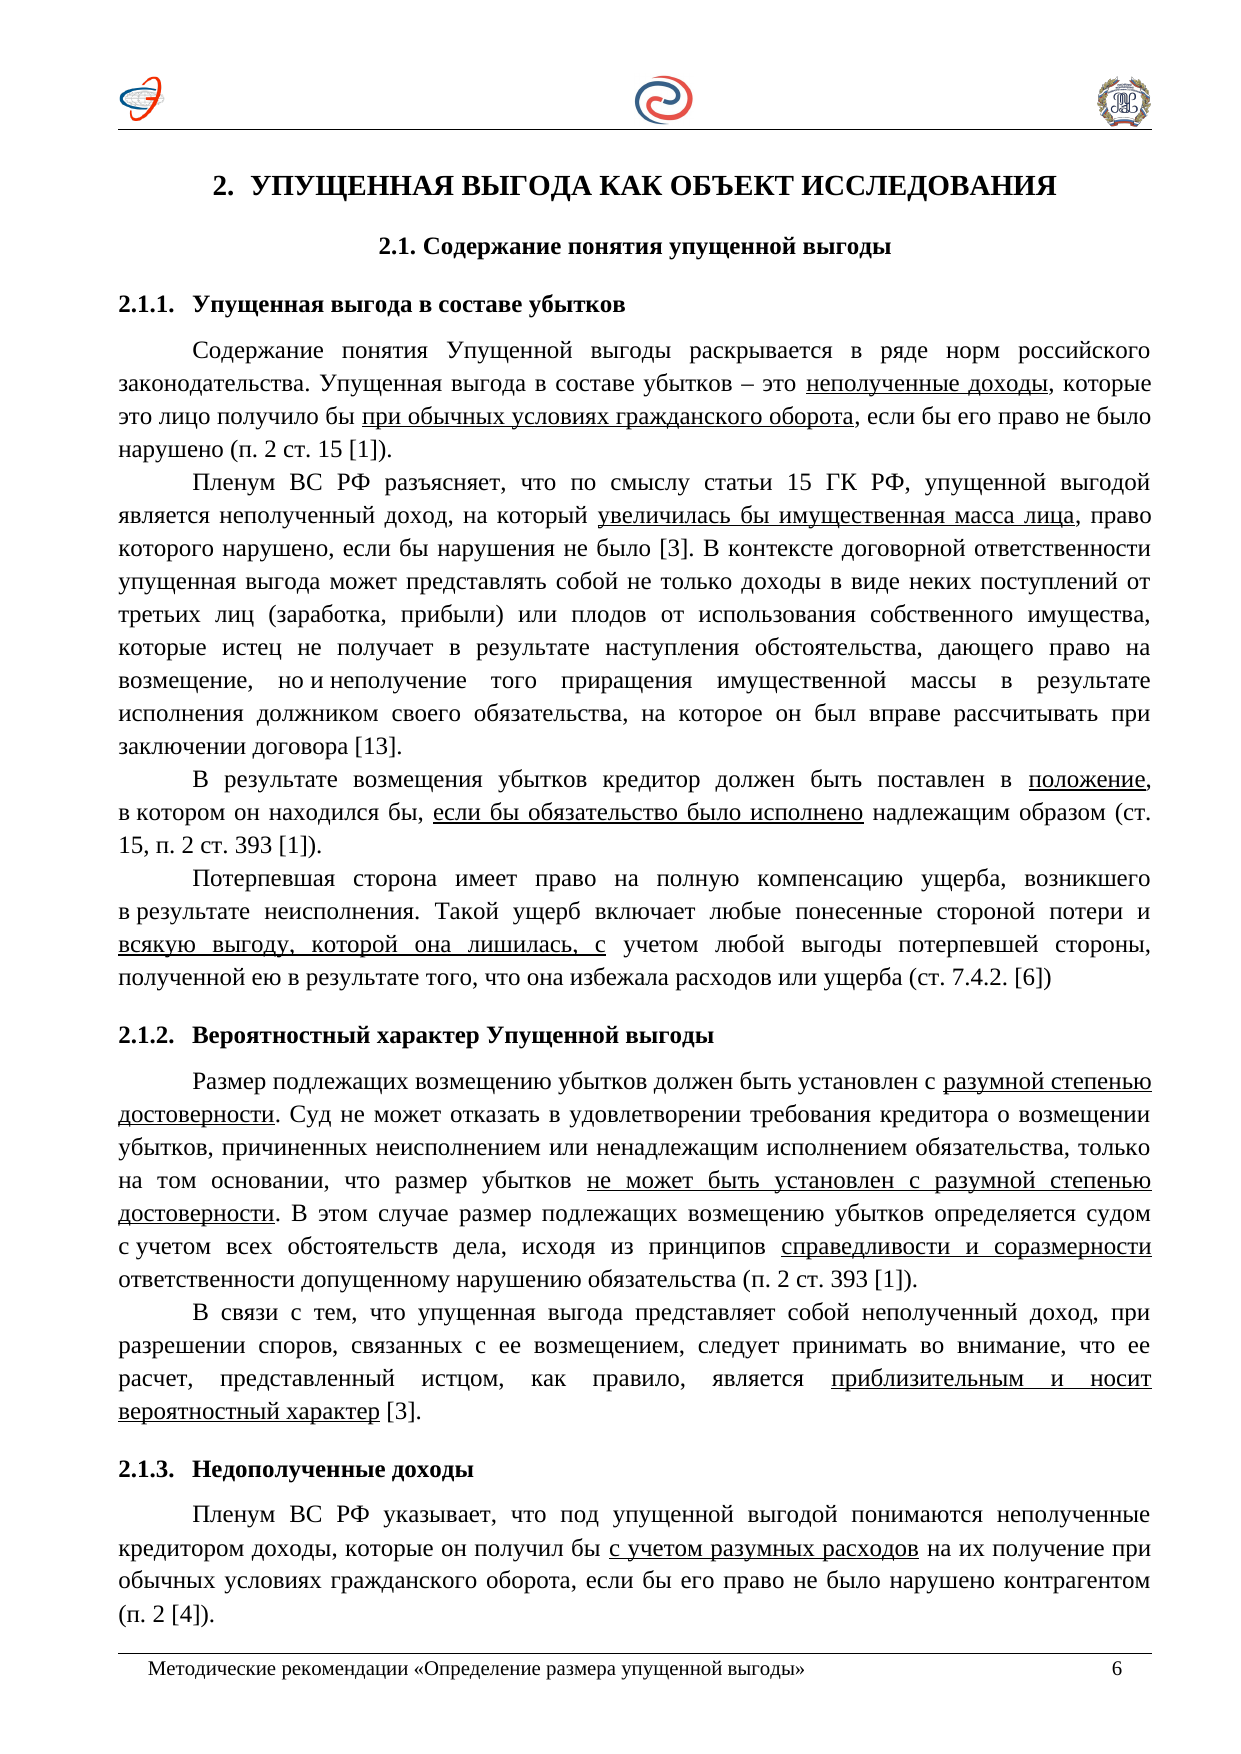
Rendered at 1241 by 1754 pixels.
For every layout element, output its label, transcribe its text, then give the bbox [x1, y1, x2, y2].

text В связи с тем, что упущенная выгода представляет собой неполученный доход, при разрешении споров, связанных с ее возмещением, следует принимать во внимание, что ее расчет, представленный истцом, как правило, является приблизительным и носит вероятностный характер [3]. [118, 1297, 1152, 1425]
subtitle Упущенная выгода как объект исследования [118, 168, 1152, 201]
text Пленум ВС РФ разъясняет, что по смыслу статьи 15 ГК РФ, упущенной выгодой является неполученный доход, на который увеличилась бы имущественная масса лица, право которого нарушено, если бы нарушения не было [3]. В контексте договорной ответственности упущенная выгода может представлять собой не только доходы в виде неких поступлений от третьих лиц (заработка, прибыли) или плодов от использования собственного имущества, которые истец не получает в результате наступления обстоятельства, дающего право на возмещение, но и неполучение того приращения имущественной массы в результате исполнения должником своего обязательства, на которое он был вправе рассчитывать при заключении договора [13]. [118, 467, 1152, 760]
picture [1095, 75, 1152, 128]
text Содержание понятия Упущенной выгоды раскрывается в ряде норм российского законодательства. Упущенная выгода в составе убытков – это неполученные доходы, которые это лицо получило бы при обычных условиях гражданского оборота, если бы его право не было нарушено (п. 2 ст. 15 [1]). [118, 335, 1152, 463]
list Упущенная выгода в составе убытков [118, 289, 1152, 318]
list Вероятностный характер Упущенной выгоды [118, 1020, 1152, 1049]
text В результате возмещения убытков кредитор должен быть поставлен в положение, в котором он находился бы, если бы обязательство было исполнено надлежащим образом (ст. 15, п. 2 ст. 393 [1]). [118, 764, 1152, 859]
picture [118, 75, 169, 128]
text Размер подлежащих возмещению убытков должен быть установлен с разумной степенью достоверности. Суд не может отказать в удовлетворении требования кредитора о возмещении убытков, причиненных неисполнением или ненадлежащим исполнением обязательства, только на том основании, что размер убытков не может быть установлен с разумной степенью достоверности. В этом случае размер подлежащих возмещению убытков определяется судом с учетом всех обстоятельств дела, исходя из принципов справедливости и соразмерности ответственности допущенному нарушению обязательства (п. 2 ст. 393 [1]). [118, 1066, 1152, 1293]
text Потерпевшая сторона имеет право на полную компенсацию ущерба, возникшего в результате неисполнения. Такой ущерб включает любые понесенные стороной потери и всякую выгоду, которой она лишилась, с учетом любой выгоды потерпевшей стороны, полученной ею в результате того, что она избежала расходов или ущерба (ст. 7.4.2. [6]) [118, 863, 1152, 991]
subtitle Содержание понятия упущенной выгоды [118, 231, 1152, 260]
text Пленум ВС РФ указывает, что под упущенной выгодой понимаются неполученные кредитором доходы, которые он получил бы с учетом разумных расходов на их получение при обычных условиях гражданского оборота, если бы его право не было нарушено контрагентом (п. 2 [4]). [118, 1499, 1152, 1627]
picture [634, 73, 695, 126]
list Недополученные доходы [118, 1454, 1152, 1483]
